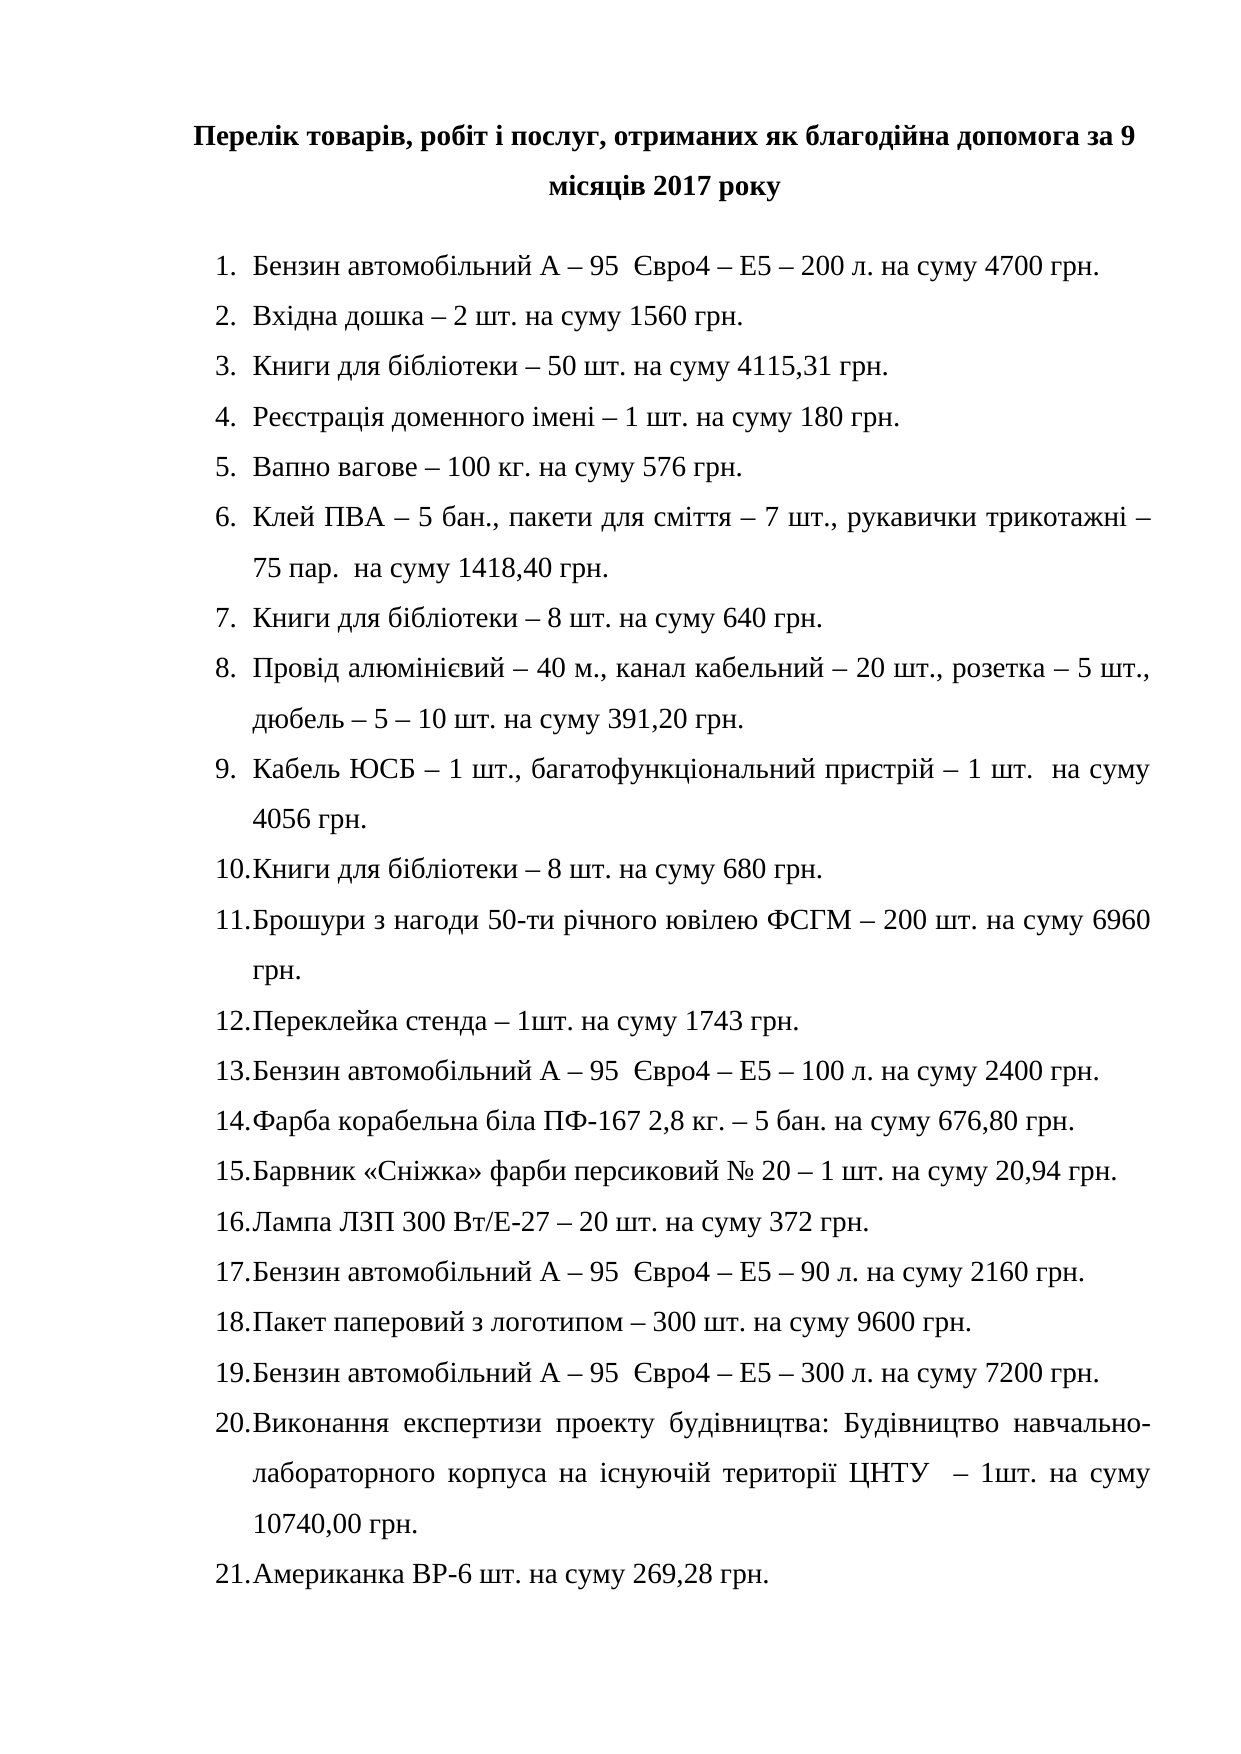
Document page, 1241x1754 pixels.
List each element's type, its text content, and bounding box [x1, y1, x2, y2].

list Пакет паперовий з логотипом – 300 шт. на суму 9600 грн. [215, 1304, 1152, 1338]
list Реєстрація доменного імені – 1 шт. на суму 180 грн. [215, 399, 1152, 432]
list Бензин автомобільний А – 95 Євро4 – Е5 – 300 л. на суму 7200 грн. [215, 1355, 1152, 1388]
list Вхідна дошка – 2 шт. на суму 1560 грн. [215, 298, 1152, 332]
list Бензин автомобільний А – 95 Євро4 – Е5 – 100 л. на суму 2400 грн. [215, 1053, 1152, 1086]
list Кабель ЮСБ – 1 шт., багатофункціональний пристрій – 1 шт. на суму 4056 грн. [215, 751, 1152, 835]
list Переклейка стенда – 1шт. на суму 1743 грн. [215, 1003, 1152, 1036]
list Вапно вагове – 100 кг. на суму 576 грн. [215, 449, 1152, 483]
list Фарба корабельна біла ПФ-167 2,8 кг. – 5 бан. на суму 676,80 грн. [215, 1103, 1152, 1137]
list Американка ВР-6 шт. на суму 269,28 грн. [215, 1556, 1152, 1589]
list Лампа ЛЗП 300 Вт/Е-27 – 20 шт. на суму 372 грн. [215, 1204, 1152, 1237]
text Перелік товарів, робіт і послуг, отриманих як благодійна допомога за 9 місяців 2017 року [177, 118, 1152, 202]
list Книги для бібліотеки – 8 шт. на суму 680 грн. [215, 852, 1152, 885]
list Брошури з нагоди 50-ти річного ювілею ФСГМ – 200 шт. на суму 6960 грн. [215, 902, 1152, 986]
list Барвник «Сніжка» фарби персиковий № 20 – 1 шт. на суму 20,94 грн. [215, 1153, 1152, 1187]
list Бензин автомобільний А – 95 Євро4 – Е5 – 90 л. на суму 2160 грн. [215, 1254, 1152, 1288]
list Клей ПВА – 5 бан., пакети для сміття – 7 шт., рукавички трикотажні – 75 пар. на суму 1418,40 грн. [215, 499, 1152, 583]
list Бензин автомобільний А – 95 Євро4 – Е5 – 200 л. на суму 4700 грн. [215, 248, 1152, 281]
list Виконання експертизи проекту будівництва: Будівництво навчально-лабораторного корпуса на існуючій території ЦНТУ – 1шт. на суму 10740,00 грн. [215, 1405, 1152, 1539]
list Книги для бібліотеки – 8 шт. на суму 640 грн. [215, 600, 1152, 634]
list Провід алюмінієвий – 40 м., канал кабельний – 20 шт., розетка – 5 шт., дюбель – 5 – 10 шт. на суму 391,20 грн. [215, 650, 1152, 734]
list Книги для бібліотеки – 50 шт. на суму 4115,31 грн. [215, 348, 1152, 382]
